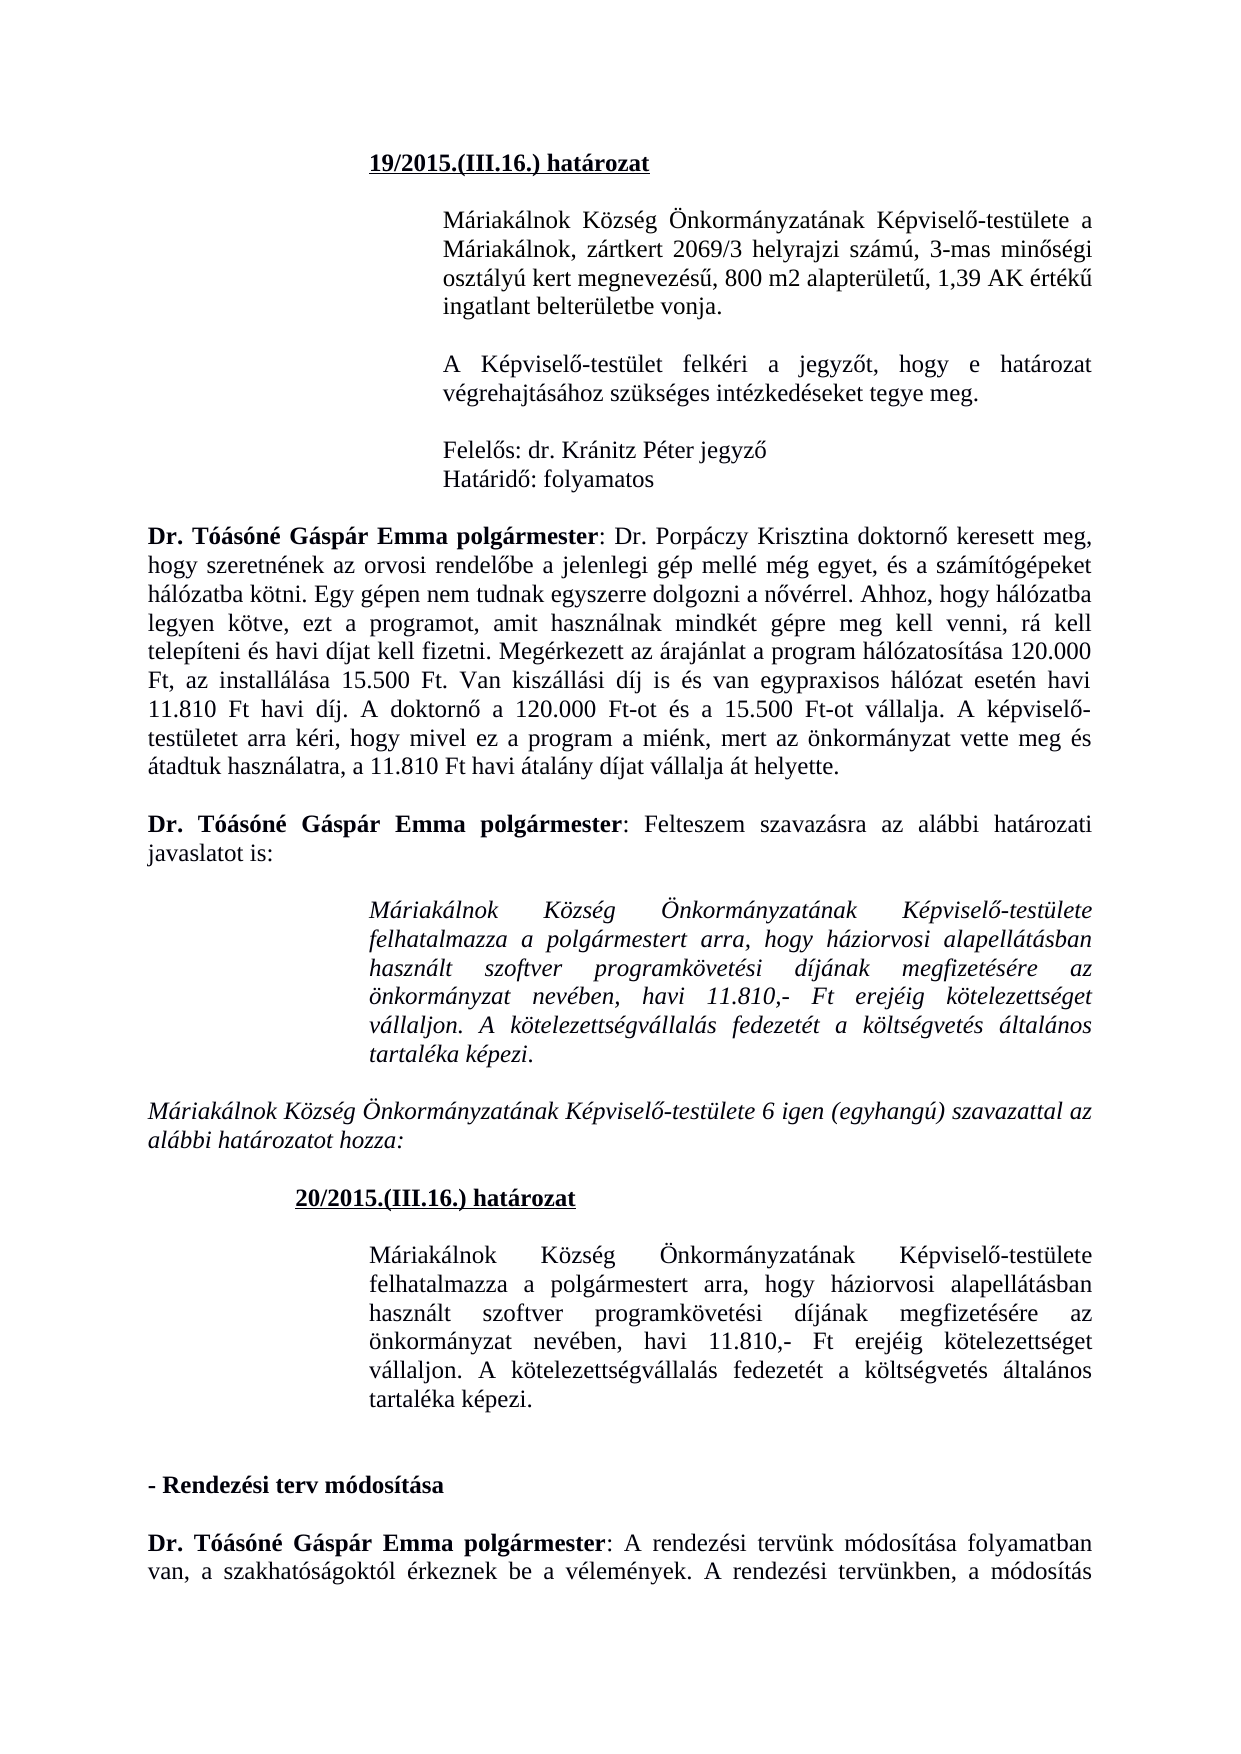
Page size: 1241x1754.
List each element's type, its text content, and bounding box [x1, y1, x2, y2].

text Máriakálnok Község Önkormányzatának Képviselő-testülete felhatalmazza a polgármestert arra, hogy háziorvosi alapellátásban használt szoftver programkövetési díjának megfizetésére az önkormányzat nevében, havi 11.810,- Ft erejéig kötelezettséget vállaljon. A kötelezettségvállalás fedezetét a költségvetés általános tartaléka képezi. [369, 1240, 1093, 1413]
text Máriakálnok Község Önkormányzatának Képviselő-testülete 6 igen (egyhangú) szavazattal az alábbi határozatot hozza: [148, 1096, 1093, 1154]
text 20/2015.(III.16.) határozat [221, 1183, 1093, 1211]
text Dr. Tóásóné Gáspár Emma polgármester: Dr. Porpáczy Krisztina doktornő keresett meg, hogy szeretnének az orvosi rendelőbe a jelenlegi gép mellé még egyet, és a számítógépeket hálózatba kötni. Egy gépen nem tudnak egyszerre dolgozni a nővérrel. Ahhoz, hogy hálózatba legyen kötve, ezt a programot, amit használnak mindkét gépre meg kell venni, rá kell telepíteni és havi díjat kell fizetni. Megérkezett az árajánlat a program hálózatosítása 120.000 Ft, az installálása 15.500 Ft. Van kiszállási díj is és van egypraxisos hálózat esetén havi 11.810 Ft havi díj. A doktornő a 120.000 Ft-ot és a 15.500 Ft-ot vállalja. A képviselő-testületet arra kéri, hogy mivel ez a program a miénk, mert az önkormányzat vette meg és átadtuk használatra, a 11.810 Ft havi átalány díjat vállalja át helyette. [148, 521, 1093, 780]
text Dr. Tóásóné Gáspár Emma polgármester: Felteszem szavazásra az alábbi határozati javaslatot is: [148, 809, 1093, 866]
text Határidő: folyamatos [369, 464, 1093, 493]
text 19/2015.(III.16.) határozat [295, 148, 1093, 176]
text Máriakálnok Község Önkormányzatának Képviselő-testülete felhatalmazza a polgármestert arra, hogy háziorvosi alapellátásban használt szoftver programkövetési díjának megfizetésére az önkormányzat nevében, havi 11.810,- Ft erejéig kötelezettséget vállaljon. A kötelezettségvállalás fedezetét a költségvetés általános tartaléka képezi. [369, 895, 1093, 1068]
text Felelős: dr. Kránitz Péter jegyző [369, 435, 1093, 464]
text A Képviselő-testület felkéri a jegyzőt, hogy e határozat végrehajtásához szükséges intézkedéseket tegye meg. [443, 349, 1093, 406]
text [148, 1528, 1093, 1585]
text - Rendezési terv módosítása [148, 1470, 1093, 1499]
